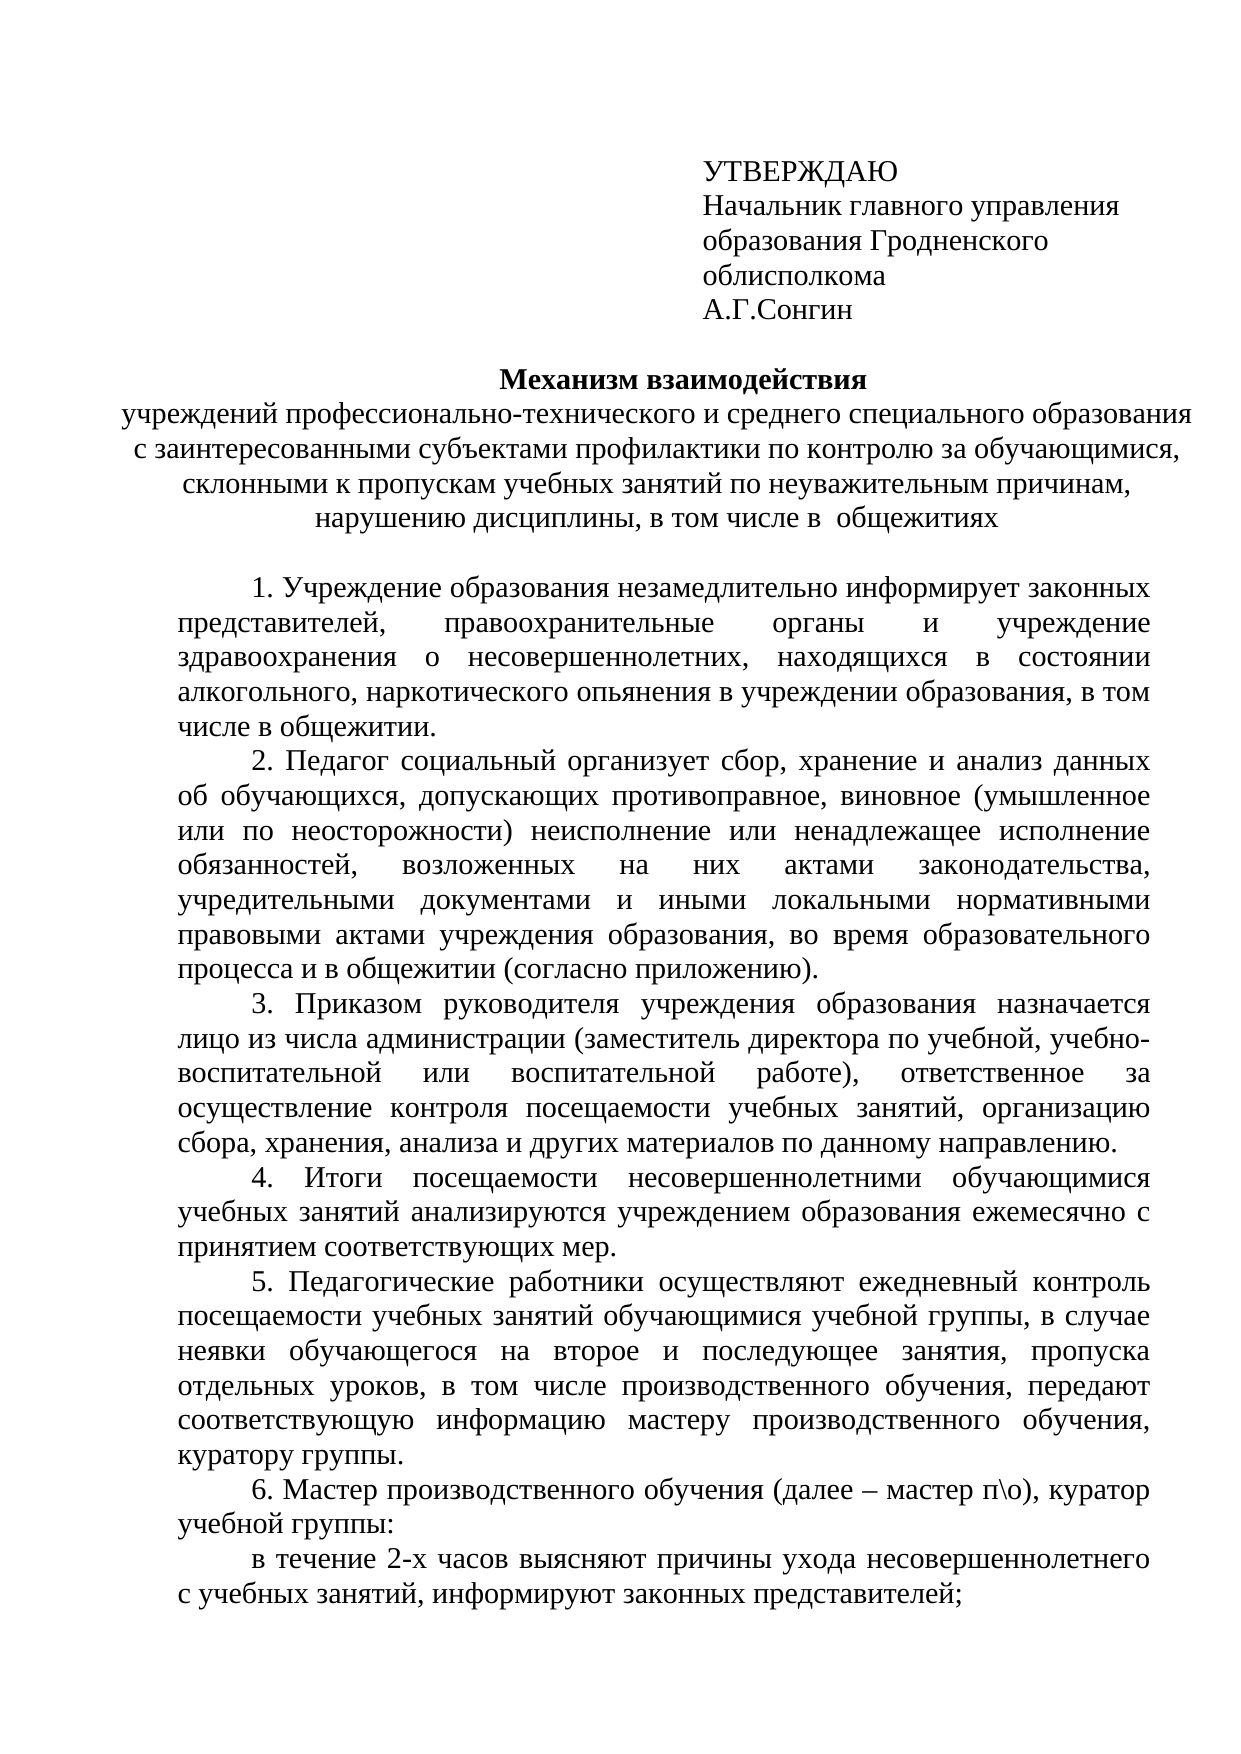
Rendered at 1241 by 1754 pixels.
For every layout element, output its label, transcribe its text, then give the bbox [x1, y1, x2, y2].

text 5. Педагогические работники осуществляют ежедневный контроль посещаемости учебных занятий обучающимися учебной группы, в случае неявки обучающегося на второе и последующее занятия, пропуска отдельных уроков, в том числе производственного обучения, передают соответствующую информацию мастеру производственного обучения, куратору группы. [177, 1263, 1152, 1471]
text 1. Учреждение образования незамедлительно информирует законных представителей, правоохранительные органы и учреждение здравоохранения о несовершеннолетних, находящихся в состоянии алкогольного, наркотического опьянения в учреждении образования, в том числе в общежитии. [177, 569, 1152, 742]
text Начальник главного управления образования Гродненского облисполкома [702, 187, 1152, 292]
text учреждений профессионально-технического и среднего специального образования с заинтересованными субъектами профилактики по контролю за обучающимися, склонными к пропускам учебных занятий по неуважительным причинам, нарушению дисциплины, в том числе в общежитиях [118, 396, 1196, 534]
text 4. Итоги посещаемости несовершеннолетними обучающимися учебных занятий анализируются учреждением образования ежемесячно с принятием соответствующих мер. [177, 1159, 1152, 1263]
text УТВЕРЖДАЮ [702, 153, 1152, 187]
list в течение 2-х часов выясняют причины ухода несовершеннолетнего с учебных занятий, информируют законных представителей; [177, 1540, 1152, 1610]
text А.Г.Сонгин [702, 292, 1152, 326]
text Механизм взаимодействия [215, 361, 1152, 396]
text 6. Мастер производственного обучения (далее – мастер п\о), куратор учебной группы: [177, 1471, 1152, 1540]
text 3. Приказом руководителя учреждения образования назначается лицо из числа администрации (заместитель директора по учебной, учебно-воспитательной или воспитательной работе), ответственное за осуществление контроля посещаемости учебных занятий, организацию сбора, хранения, анализа и других материалов по данному направлению. [177, 985, 1152, 1159]
text 2. Педагог социальный организует сбор, хранение и анализ данных об обучающихся, допускающих противоправное, виновное (умышленное или по неосторожности) неисполнение или ненадлежащее исполнение обязанностей, возложенных на них актами законодательства, учредительными документами и иными локальными нормативными правовыми актами учреждения образования, во время образовательного процесса и в общежитии (согласно приложению). [177, 742, 1152, 985]
